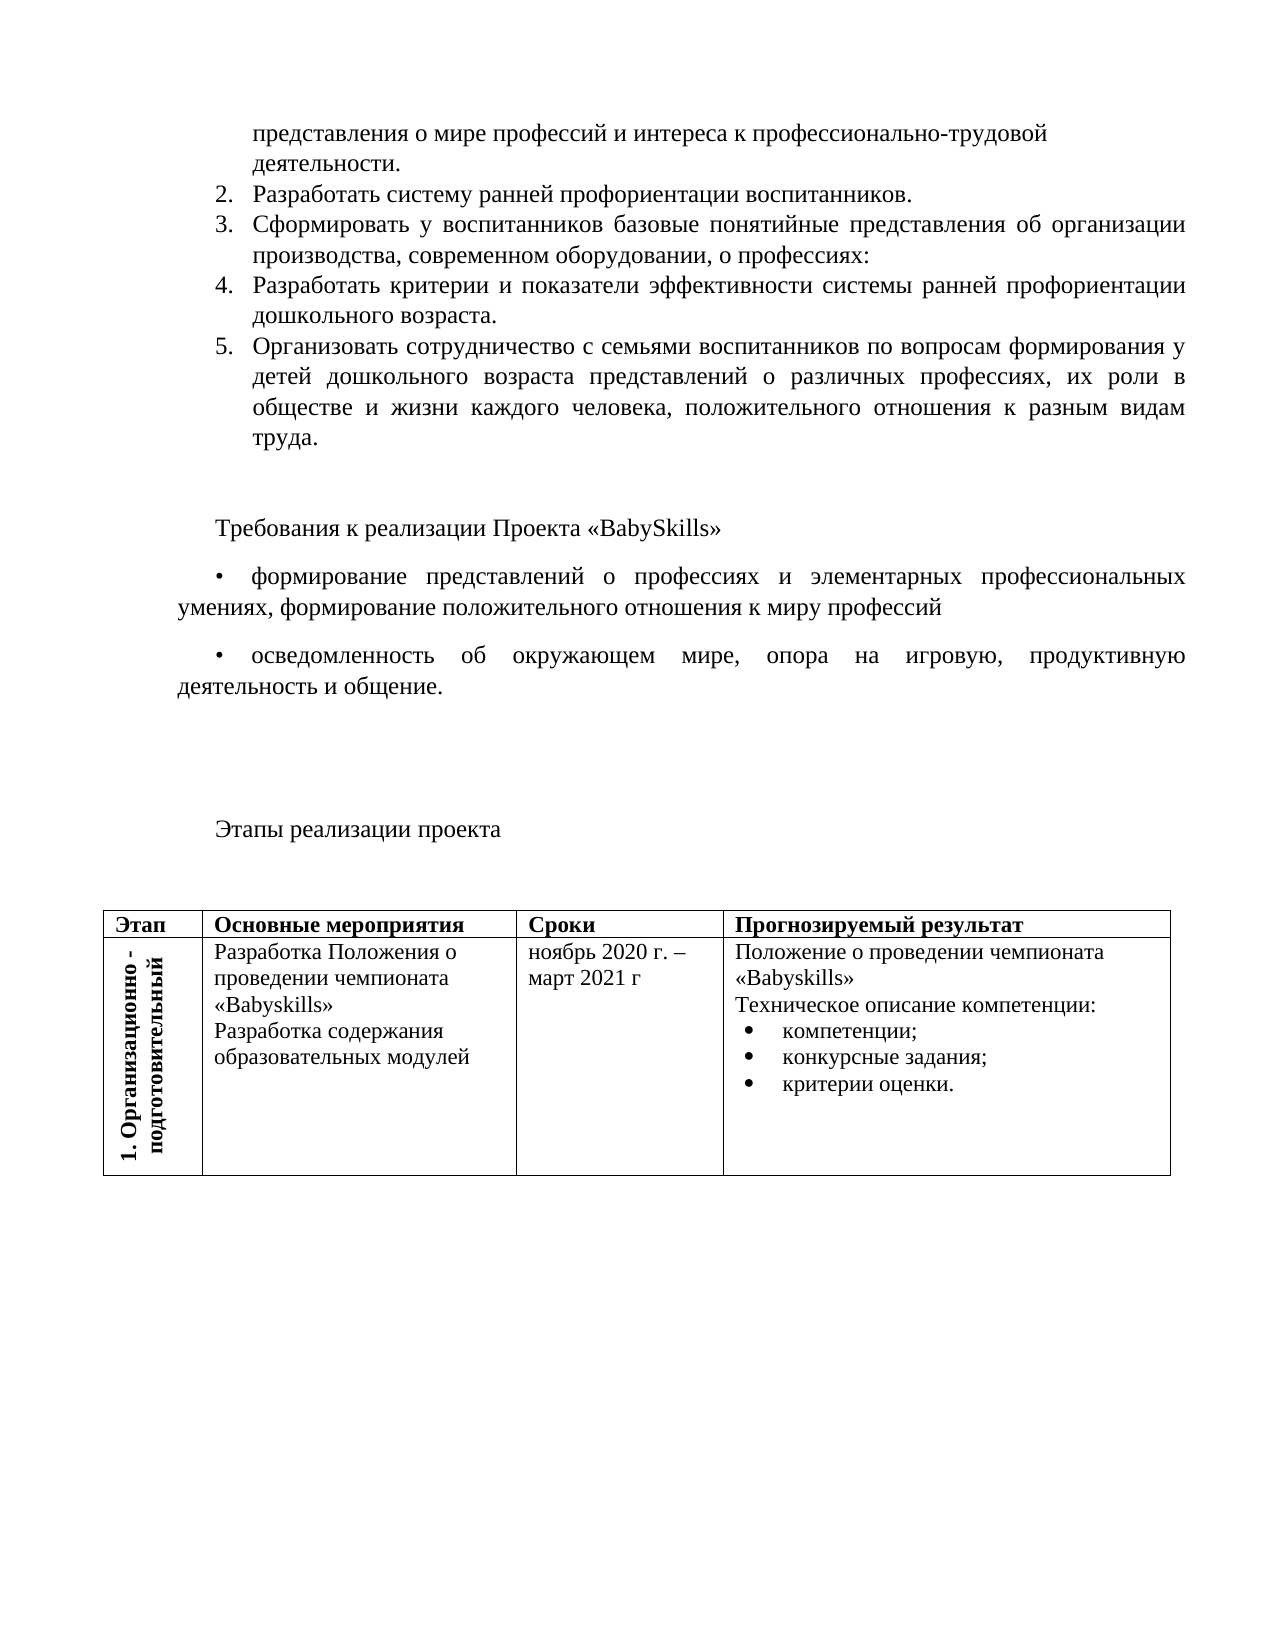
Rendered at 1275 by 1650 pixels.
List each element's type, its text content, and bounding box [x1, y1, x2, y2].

text • осведомленность об окружающем мире, опора на игровую, продуктивную деятельность и общение. [177, 640, 1186, 700]
text Этапы реализации проекта [177, 814, 1186, 843]
list Сформировать у воспитанников базовые понятийные представления об организации производства, современном оборудовании, о профессиях: [215, 209, 1186, 268]
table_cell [517, 938, 723, 1175]
list Разработать систему ранней профориентации воспитанников. [215, 179, 1186, 208]
table_header Этап [104, 911, 202, 937]
table_header Прогнозируемый результат [724, 911, 1170, 937]
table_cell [104, 938, 202, 1175]
table_header Основные мероприятия [203, 911, 516, 937]
text • формирование представлений о профессиях и элементарных профессиональных умениях, формирование положительного отношения к миру профессий [177, 561, 1186, 621]
list Организовать сотрудничество с семьями воспитанников по вопросам формирования у детей дошкольного возраста представлений о различных профессиях, их роли в обществе и жизни каждого человека, положительного отношения к разным видам труда. [215, 331, 1186, 451]
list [215, 118, 1186, 177]
table_cell Положение о проведении чемпионата «Babyskills» Техническое описание компетенции: компетенции; конкурсные задания; критерии оценки. [724, 938, 1170, 1175]
table_header Сроки [517, 911, 723, 937]
text Требования к реализации Проекта «BabySkills» [177, 513, 1186, 542]
list Разработать критерии и показатели эффективности системы ранней профориентации дошкольного возраста. [215, 270, 1186, 329]
table_cell Разработка Положения о проведении чемпионата «Babyskills» Разработка содержания образовательных модулей [203, 938, 516, 1175]
